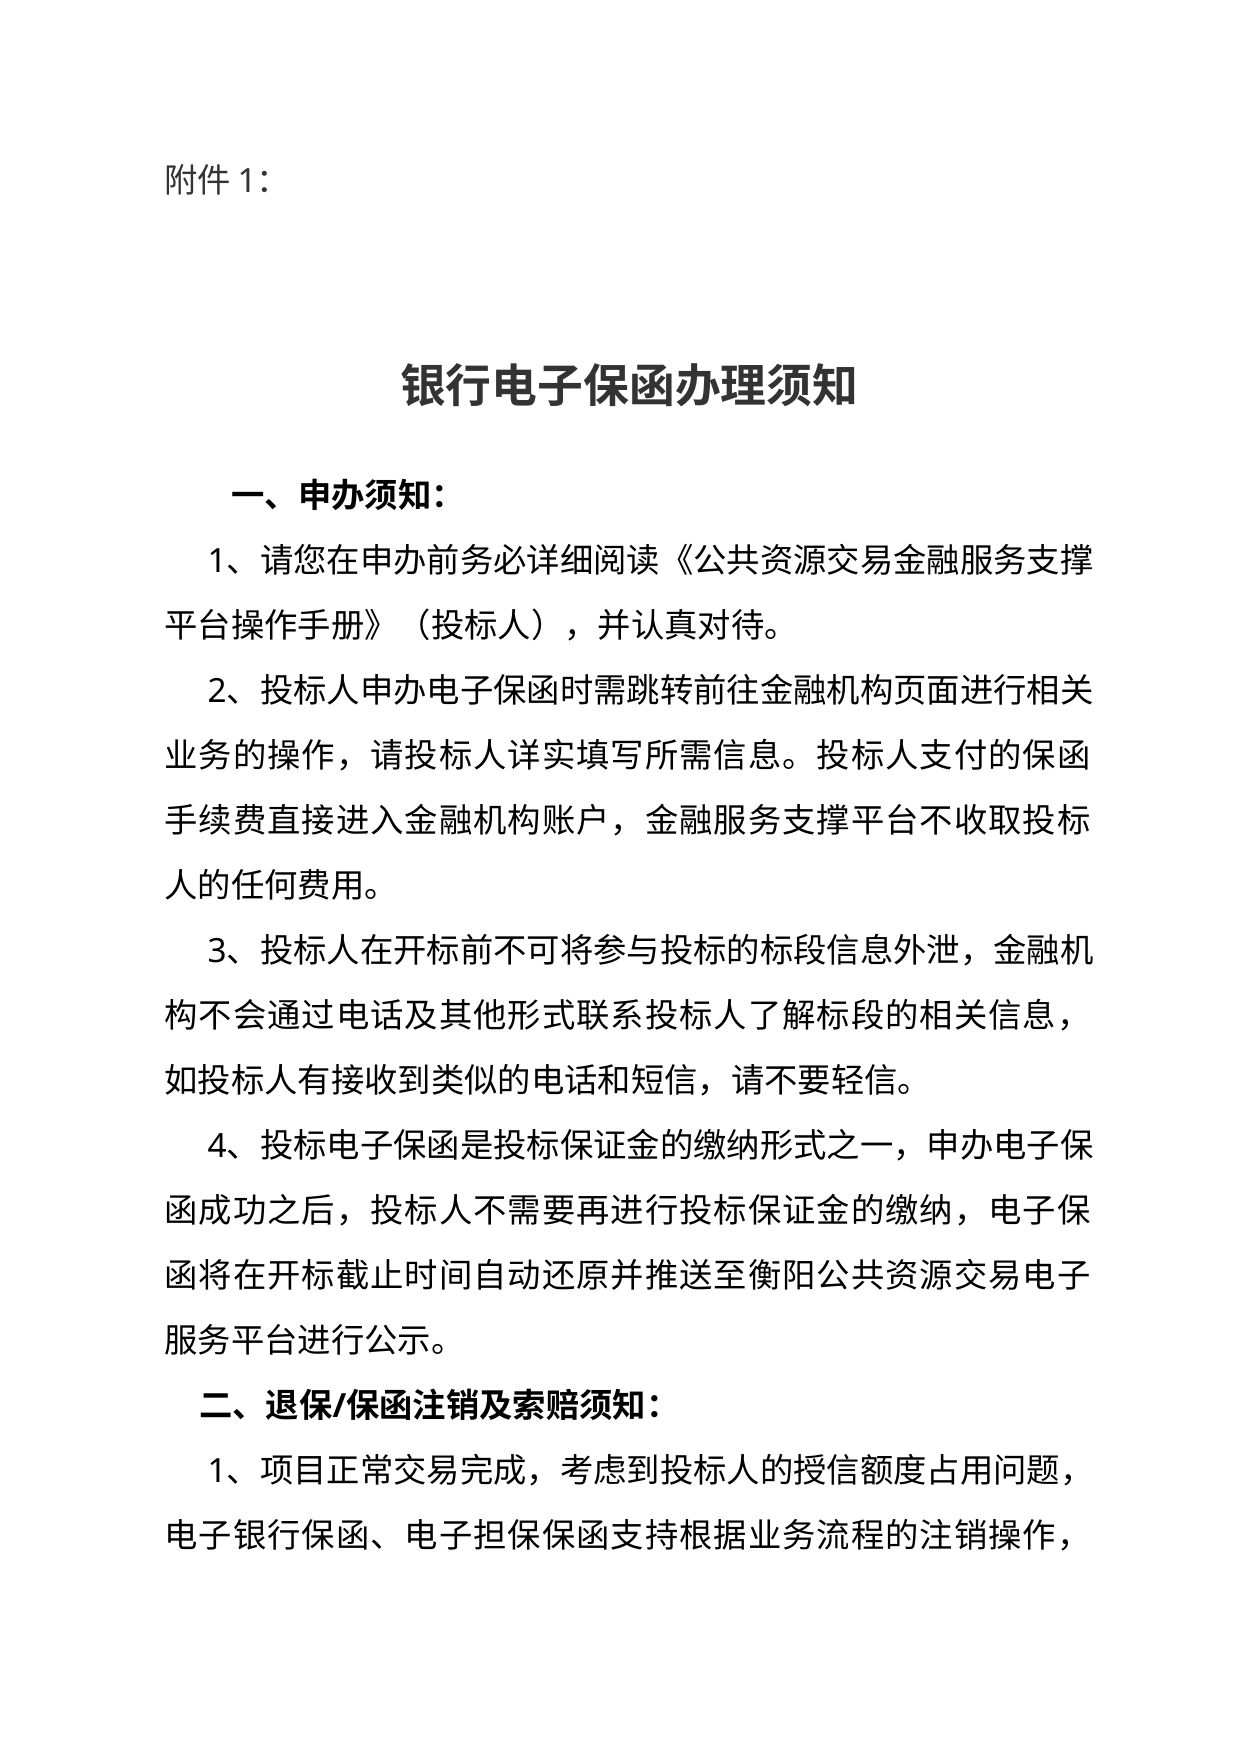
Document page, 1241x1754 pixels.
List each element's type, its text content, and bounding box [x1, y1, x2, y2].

text 银行电子保函办理须知 [164, 334, 1094, 432]
text 一、申办须知： 1、请您在申办前务必详细阅读《公共资源交易金融服务支撑平台操作手册》（投标人），并认真对待。 [164, 461, 1094, 656]
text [164, 656, 1094, 1566]
text 附件1： [164, 146, 1094, 211]
